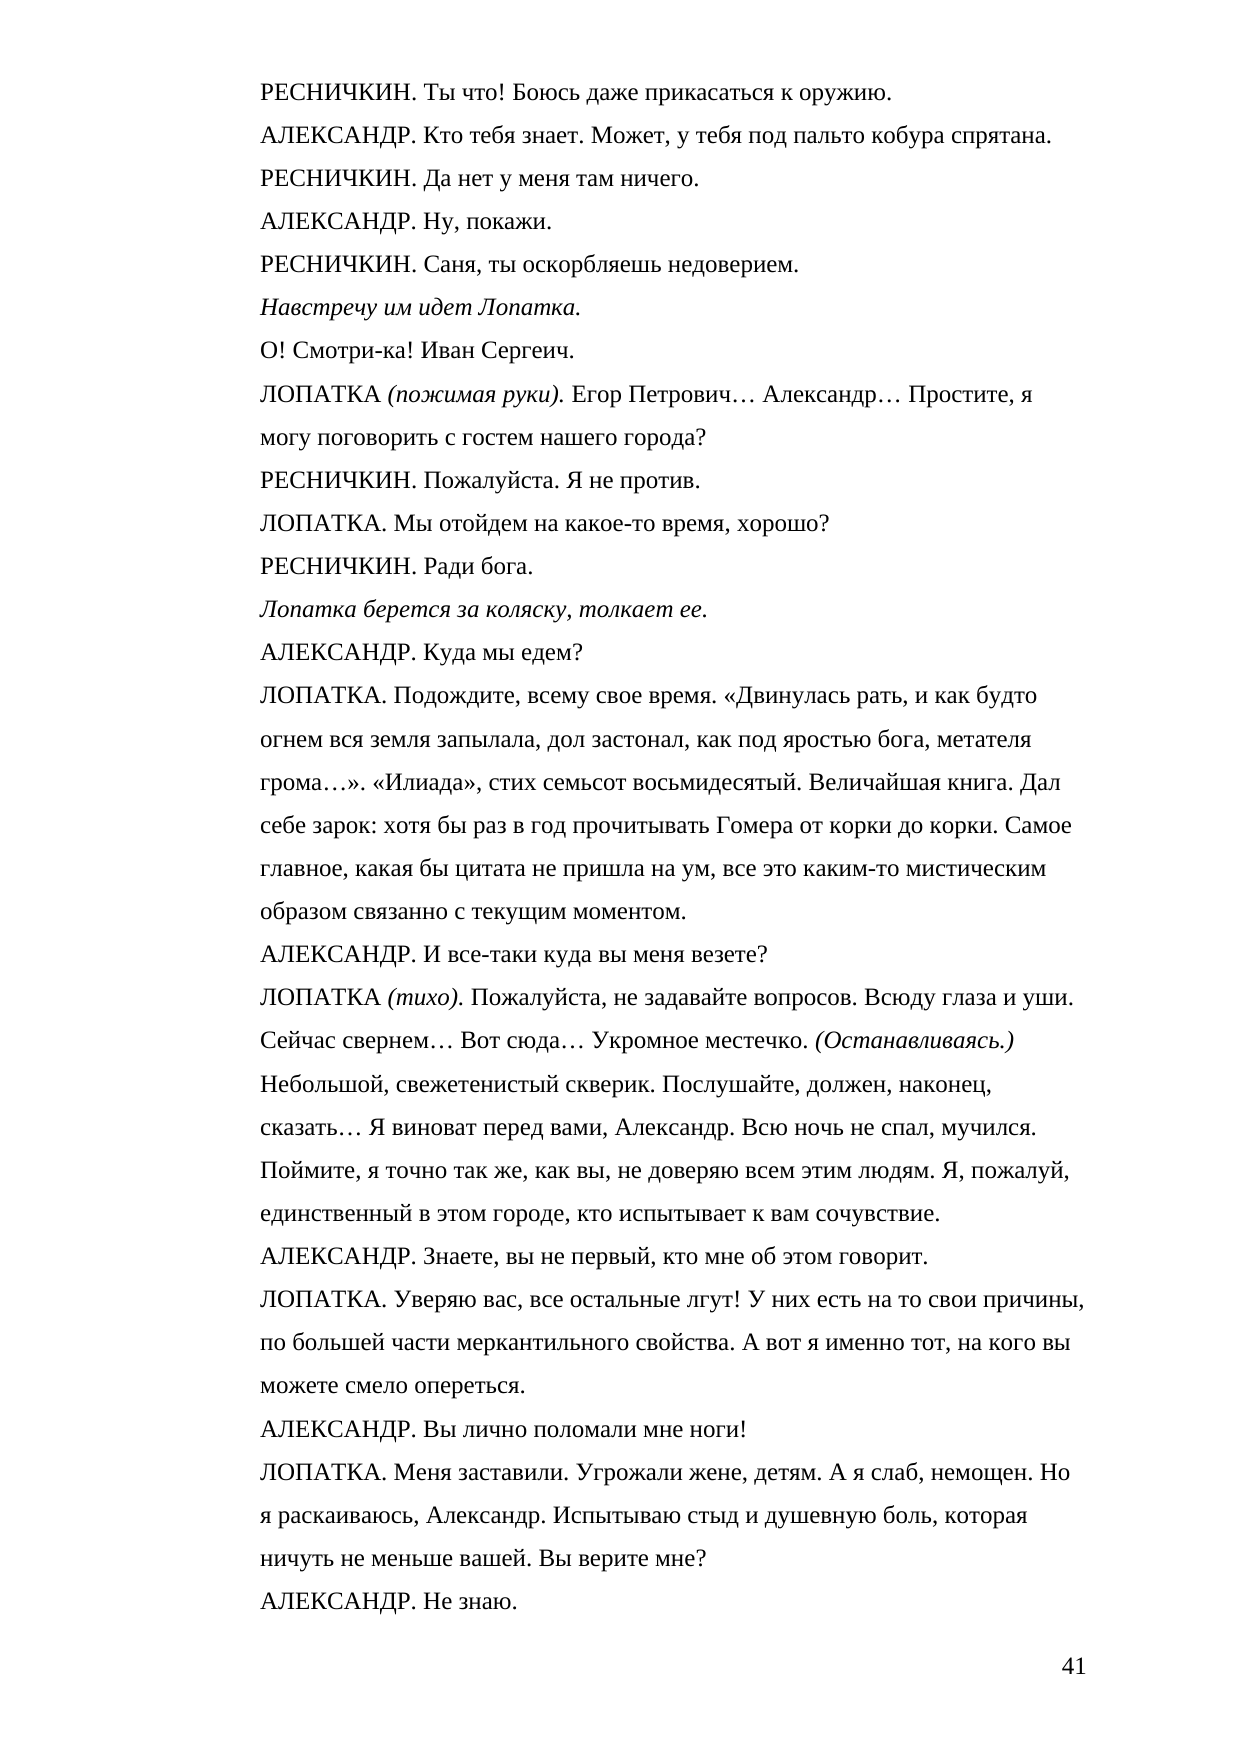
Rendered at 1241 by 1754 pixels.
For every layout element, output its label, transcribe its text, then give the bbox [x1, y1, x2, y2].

text АЛЕКСАНДР. Знаете, вы не первый, кто мне об этом говорит. [260, 1241, 1087, 1270]
text ЛОПАТКА (тихо). Пожалуйста, не задавайте вопросов. Всюду глаза и уши. Сейчас свернем… Вот сюда… Укромное местечко. (Останавливаясь.) Небольшой, свежетенистый скверик. Послушайте, должен, наконец, сказать… Я виноват перед вами, Александр. Всю ночь не спал, мучился. Поймите, я точно так же, как вы, не доверяю всем этим людям. Я, пожалуй, единственный в этом городе, кто испытывает к вам сочувствие. [260, 982, 1087, 1227]
text ЛОПАТКА. Меня заставили. Угрожали жене, детям. А я слаб, немощен. Но я раскаиваюсь, Александр. Испытываю стыд и душевную боль, которая ничуть не меньше вашей. Вы верите мне? [260, 1457, 1087, 1572]
text АЛЕКСАНДР. Ну, покажи. [260, 206, 1087, 235]
text РЕСНИЧКИН. Да нет у меня там ничего. [260, 163, 1087, 192]
text Лопатка берется за коляску, толкает ее. [260, 594, 1087, 623]
text ЛОПАТКА (пожимая руки). Егор Петрович… Александр… Простите, я могу поговорить с гостем нашего города? [260, 379, 1087, 451]
text РЕСНИЧКИН. Ты что! Боюсь даже прикасаться к оружию. [260, 77, 1087, 106]
text АЛЕКСАНДР. И все-таки куда вы меня везете? [260, 939, 1087, 968]
text РЕСНИЧКИН. Саня, ты оскорбляешь недоверием. [260, 249, 1087, 278]
text О! Смотри-ка! Иван Сергеич. [260, 336, 1087, 364]
text ЛОПАТКА. Мы отойдем на какое-то время, хорошо? [260, 508, 1087, 537]
text РЕСНИЧКИН. Ради бога. [260, 551, 1087, 580]
text АЛЕКСАНДР. Кто тебя знает. Может, у тебя под пальто кобура спрятана. [260, 120, 1087, 149]
text АЛЕКСАНДР. Вы лично поломали мне ноги! [260, 1414, 1087, 1442]
text ЛОПАТКА. Подождите, всему свое время. «Двинулась рать, и как будто огнем вся земля запылала, дол застонал, как под яростью бога, метателя грома…». «Илиада», стих семьсот восьмидесятый. Величайшая книга. Дал себе зарок: хотя бы раз в год прочитывать Гомера от корки до корки. Самое главное, какая бы цитата не пришла на ум, все это каким-то мистическим образом связанно с текущим моментом. [260, 681, 1087, 925]
text АЛЕКСАНДР. Куда мы едем? [260, 637, 1087, 666]
text РЕСНИЧКИН. Пожалуйста. Я не против. [260, 465, 1087, 494]
text Навстречу им идет Лопатка. [260, 292, 1087, 321]
text ЛОПАТКА. Уверяю вас, все остальные лгут! У них есть на то свои причины, по большей части меркантильного свойства. А вот я именно тот, на кого вы можете смело опереться. [260, 1284, 1087, 1399]
text АЛЕКСАНДР. Не знаю. [260, 1586, 1087, 1615]
